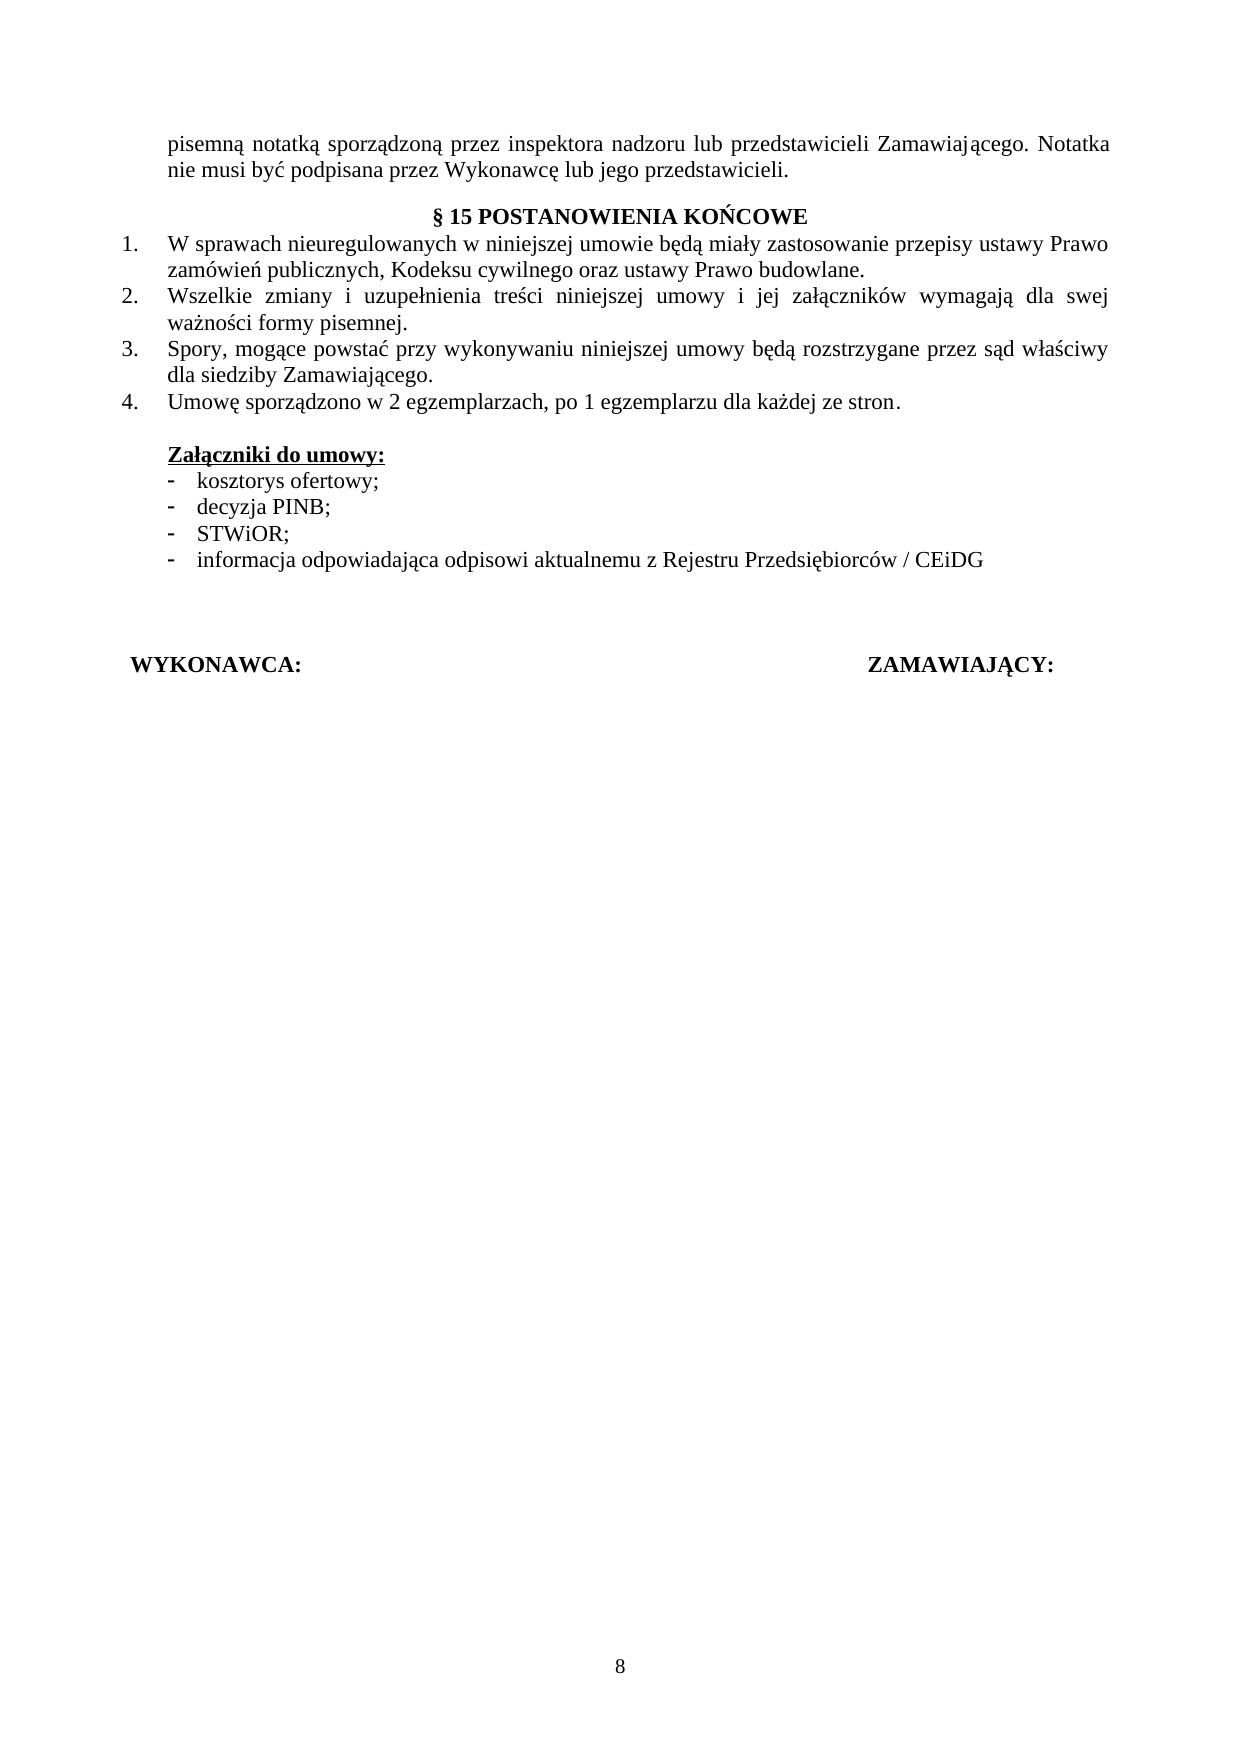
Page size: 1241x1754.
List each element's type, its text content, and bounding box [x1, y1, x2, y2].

list Umowę sporządzono w 2 egzemplarzach, po 1 egzemplarzu dla każdej ze stron. [130, 388, 1110, 414]
text WYKONAWCA: ZAMAWIAJĄCY: [130, 652, 1110, 678]
list informacja odpowiadająca odpisowi aktualnemu z Rejestru Przedsiębiorców / CEiDG [167, 546, 1109, 572]
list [130, 130, 1110, 183]
list STWiOR; [167, 520, 1109, 546]
list decyzja PINB; [167, 493, 1109, 520]
list W sprawach nieuregulowanych w niniejszej umowie będą miały zastosowanie przepisy ustawy Prawo zamówień publicznych, Kodeksu cywilnego oraz ustawy Prawo budowlane. [130, 230, 1110, 282]
list Wszelkie zmiany i uzupełnienia treści niniejszej umowy i jej załączników wymagają dla swej ważności formy pisemnej. [130, 282, 1110, 335]
list Spory, mogące powstać przy wykonywaniu niniejszej umowy będą rozstrzygane przez sąd właściwy dla siedziby Zamawiającego. [130, 335, 1110, 388]
list kosztorys ofertowy; [167, 467, 1109, 493]
text Załączniki do umowy: [167, 441, 1110, 467]
text § 15 POSTANOWIENIA KOŃCOWE [130, 203, 1110, 230]
